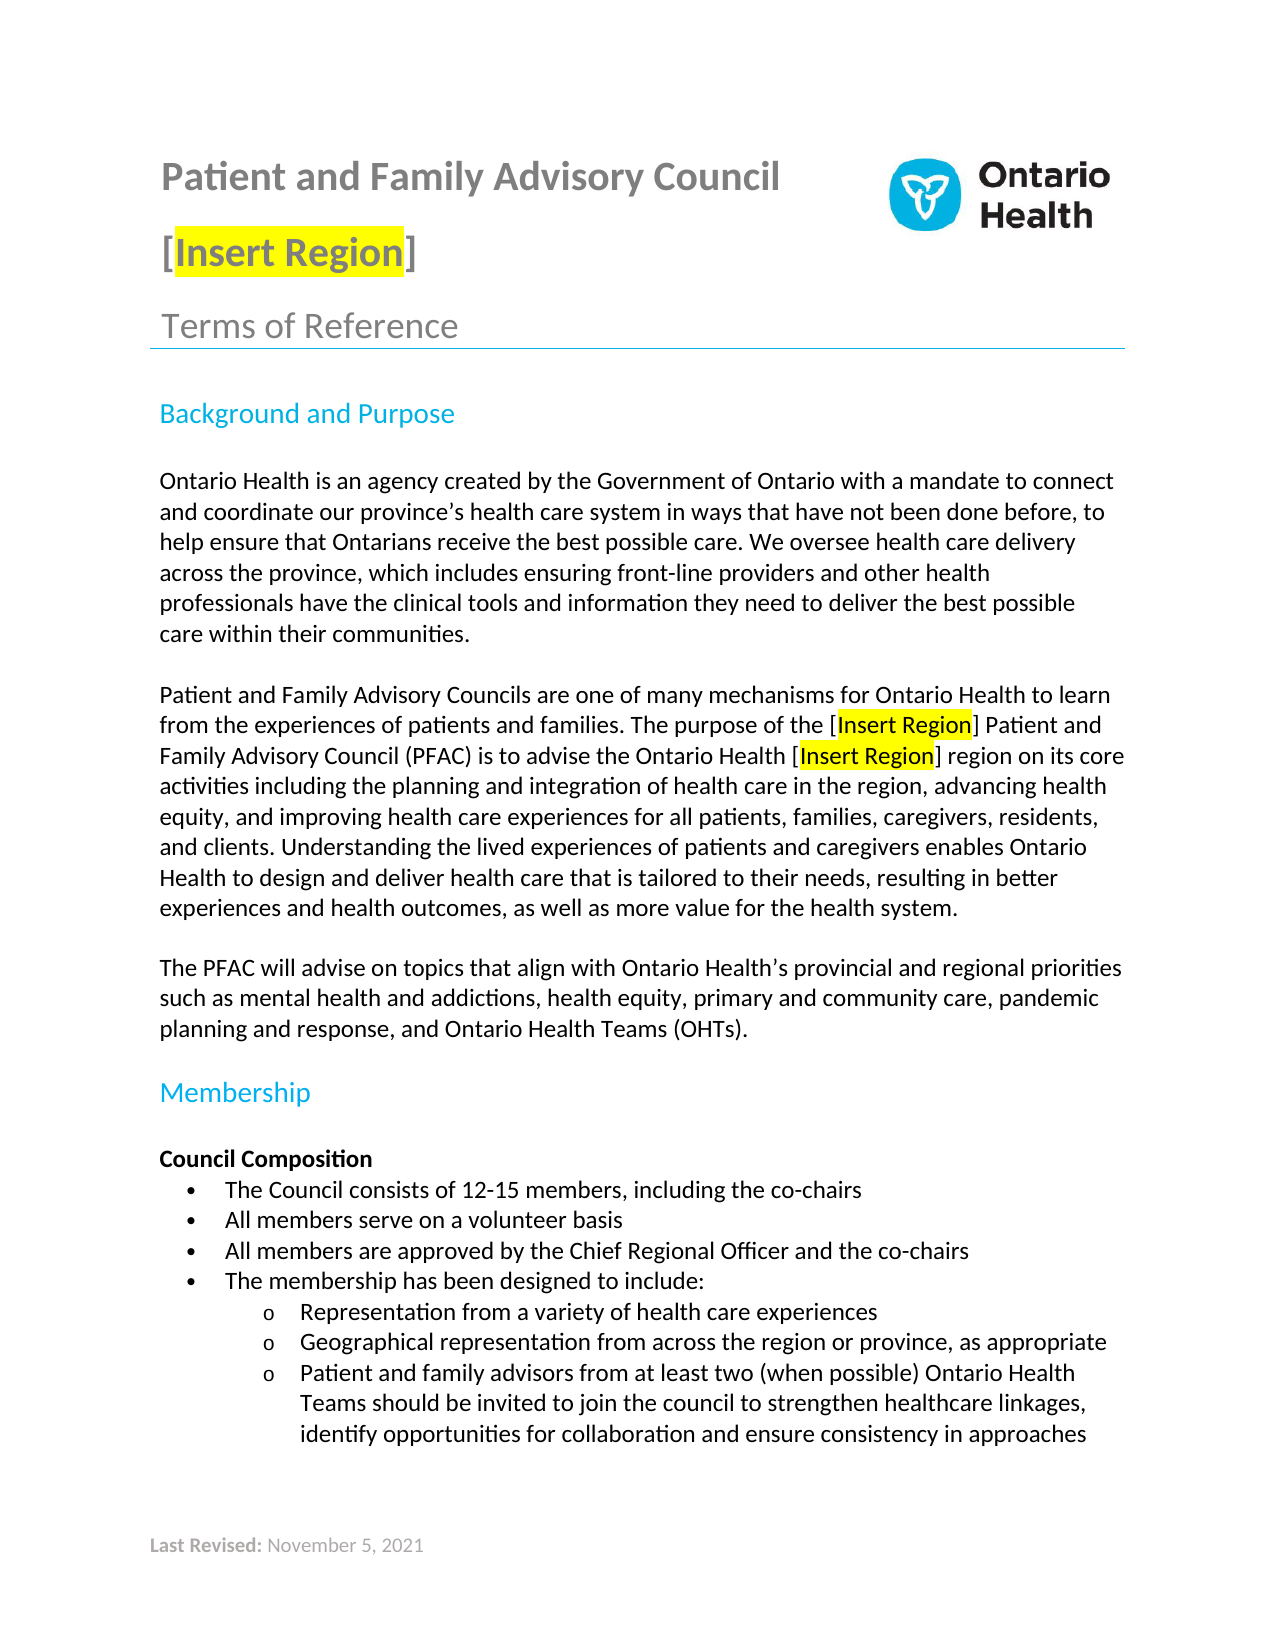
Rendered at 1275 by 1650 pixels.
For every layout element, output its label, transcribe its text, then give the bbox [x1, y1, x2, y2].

table_header Patient and Family Advisory Council [Insert Region] Terms of Reference [150, 150, 877, 347]
text Background and Purpose [159, 395, 1125, 431]
text Patient and Family Advisory Councils are one of many mechanisms for Ontario Health to learn from the experiences of patients and families. The purpose of the [Insert Region] Patient and Family Advisory Council (PFAC) is to advise the Ontario Health [Insert Region] region on its core activities including the planning and integration of health care in the region, advancing health equity, and improving health care experiences for all patients, families, caregivers, residents, and clients. Understanding the lived experiences of patients and caregivers enables Ontario Health to design and deliver health care that is tailored to their needs, resulting in better experiences and health outcomes, as well as more value for the health system. [159, 679, 1125, 923]
list Representation from a variety of health care experiences [262, 1296, 1125, 1327]
list All members are approved by the Chief Regional Officer and the co-chairs [187, 1235, 1125, 1266]
list Patient and family advisors from at least two (when possible) Ontario Health Teams should be invited to join the council to strengthen healthcare linkages, identify opportunities for collaboration and ensure consistency in approaches [262, 1357, 1125, 1449]
list The Council consists of 12-15 members, including the co-chairs [187, 1174, 1125, 1204]
text Council Composition [150, 1143, 1125, 1174]
picture [887, 150, 1114, 236]
list All members serve on a volunteer basis [187, 1204, 1125, 1235]
text Membership [150, 1074, 1125, 1109]
list The membership has been designed to include: [187, 1266, 1125, 1296]
text The PFAC will advise on topics that align with Ontario Health’s provincial and regional priorities such as mental health and addictions, health equity, primary and community care, pandemic planning and response, and Ontario Health Teams (OHTs). [159, 952, 1125, 1043]
list Geographical representation from across the region or province, as appropriate [262, 1327, 1125, 1357]
text Ontario Health is an agency created by the Government of Ontario with a mandate to connect and coordinate our province’s health care system in ways that have not been done before, to help ensure that Ontarians receive the best possible care. We oversee health care delivery across the province, which includes ensuring front-line providers and other health professionals have the clinical tools and information they need to deliver the best possible care within their communities. [159, 465, 1125, 648]
table_header [877, 150, 1125, 347]
